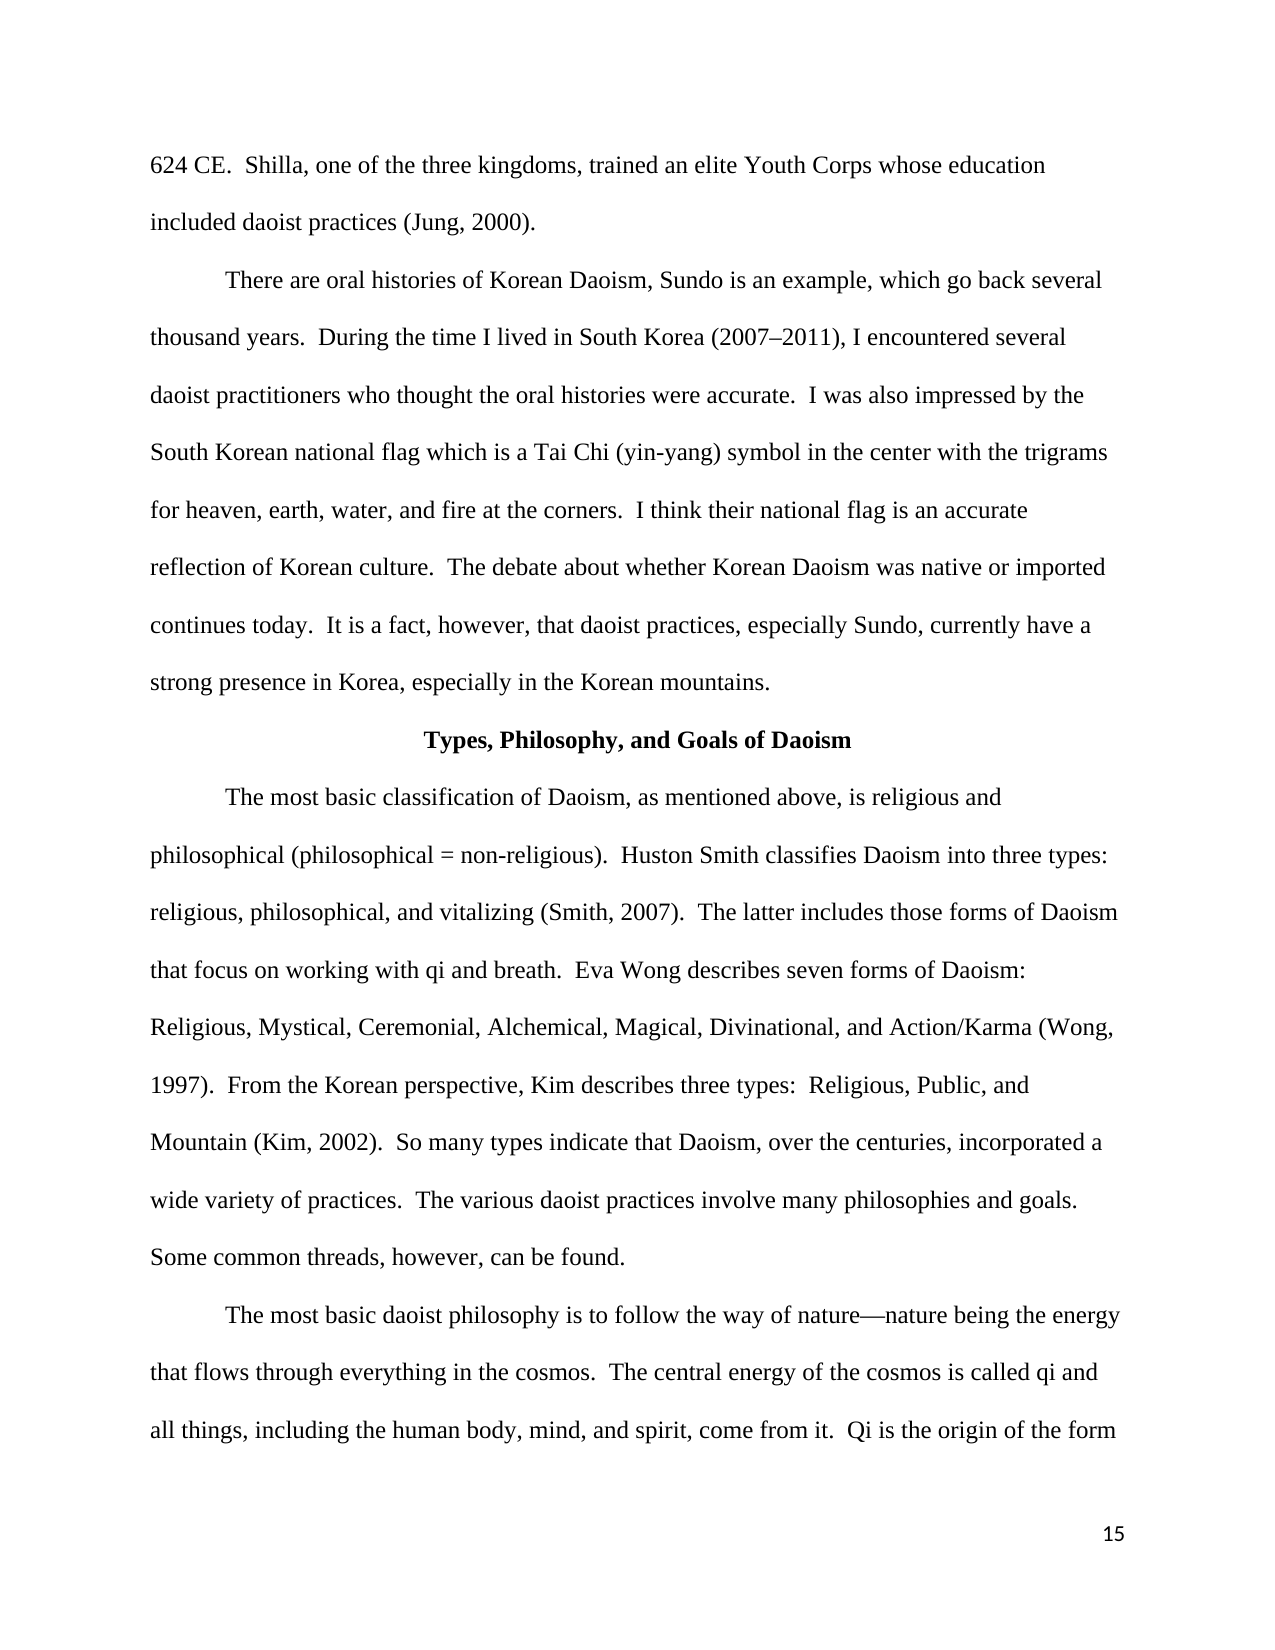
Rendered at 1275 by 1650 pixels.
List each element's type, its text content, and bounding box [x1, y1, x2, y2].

text The most basic classification of Daoism, as mentioned above, is religious and philosophical (philosophical = non-religious). Huston Smith classifies Daoism into three types: religious, philosophical, and vitalizing (Smith, 2007). The latter includes those forms of Daoism that focus on working with qi and breath. Eva Wong describes seven forms of Daoism: Religious, Mystical, Ceremonial, Alchemical, Magical, Divinational, and Action/Karma (Wong, 1997). From the Korean perspective, Kim describes three types: Religious, Public, and Mountain (Kim, 2002). So many types indicate that Daoism, over the centuries, incorporated a wide variety of practices. The various daoist practices involve many philosophies and goals. Some common threads, however, can be found. [150, 782, 1125, 1271]
text Types, Philosophy, and Goals of Daoism [150, 725, 1125, 754]
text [150, 1300, 1125, 1444]
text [150, 150, 1125, 236]
text There are oral histories of Korean Daoism, Sundo is an example, which go back several thousand years. During the time I lived in South Korea (2007‒2011), I encountered several daoist practitioners who thought the oral histories were accurate. I was also impressed by the South Korean national flag which is a Tai Chi (yin-yang) symbol in the center with the trigrams for heaven, earth, water, and fire at the corners. I think their national flag is an accurate reflection of Korean culture. The debate about whether Korean Daoism was native or imported continues today. It is a fact, however, that daoist practices, especially Sundo, currently have a strong presence in Korea, especially in the Korean mountains. [150, 265, 1125, 696]
